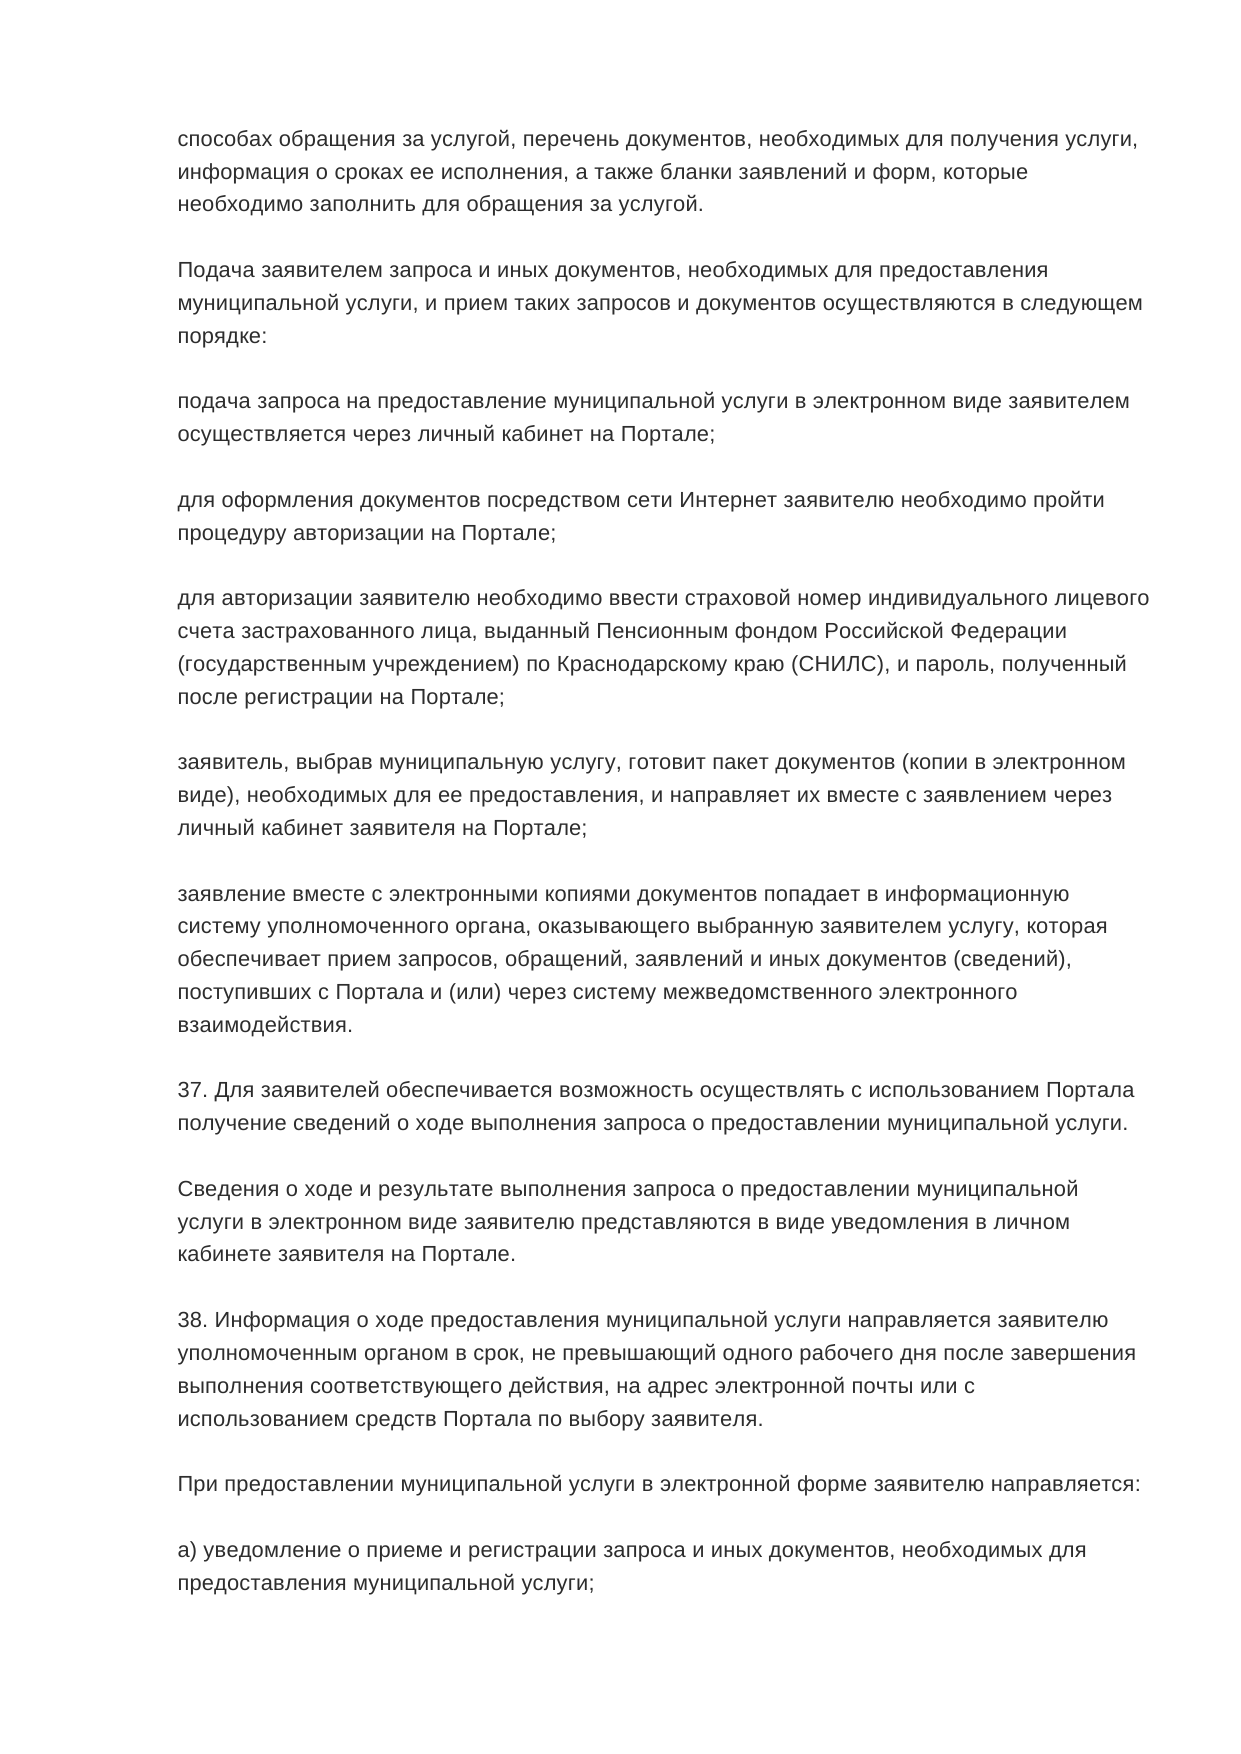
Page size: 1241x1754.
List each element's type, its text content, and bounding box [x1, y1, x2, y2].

text 37. Для заявителей обеспечивается возможность осуществлять с использованием Портала получение сведений о ходе выполнения запроса о предоставлении муниципальной услуги. [177, 1037, 1152, 1135]
text подача запроса на предоставление муниципальной услуги в электронном виде заявителем осуществляется через личный кабинет на Портале; [177, 348, 1152, 446]
text для авторизации заявителю необходимо ввести страховой номер индивидуального лицевого счета застрахованного лица, выданный Пенсионным фондом Российской Федерации (государственным учреждением) по Краснодарскому краю (СНИЛС), и пароль, полученный после регистрации на Портале; [177, 545, 1152, 709]
text а) уведомление о приеме и регистрации запроса и иных документов, необходимых для предоставления муниципальной услуги; [177, 1496, 1152, 1595]
text для оформления документов посредством сети Интернет заявителю необходимо пройти процедуру авторизации на Портале; [177, 446, 1152, 545]
text При предоставлении муниципальной услуги в электронной форме заявителю направляется: [177, 1431, 1152, 1496]
text 38. Информация о ходе предоставления муниципальной услуги направляется заявителю уполномоченным органом в срок, не превышающий одного рабочего дня после завершения выполнения соответствующего действия, на адрес электронной почты или с использованием средств Портала по выбору заявителя. [177, 1267, 1152, 1431]
text заявление вместе с электронными копиями документов попадает в информационную систему уполномоченного органа, оказывающего выбранную заявителем услугу, которая обеспечивает прием запросов, обращений, заявлений и иных документов (сведений), поступивших с Портала и (или) через систему межведомственного электронного взаимодействия. [177, 840, 1152, 1037]
text Подача заявителем запроса и иных документов, необходимых для предоставления муниципальной услуги, и прием таких запросов и документов осуществляются в следующем порядке: [177, 217, 1152, 348]
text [177, 118, 1152, 217]
text Сведения о ходе и результате выполнения запроса о предоставлении муниципальной услуги в электронном виде заявителю представляются в виде уведомления в личном кабинете заявителя на Портале. [177, 1135, 1152, 1267]
text заявитель, выбрав муниципальную услугу, готовит пакет документов (копии в электронном виде), необходимых для ее предоставления, и направляет их вместе с заявлением через личный кабинет заявителя на Портале; [177, 709, 1152, 840]
